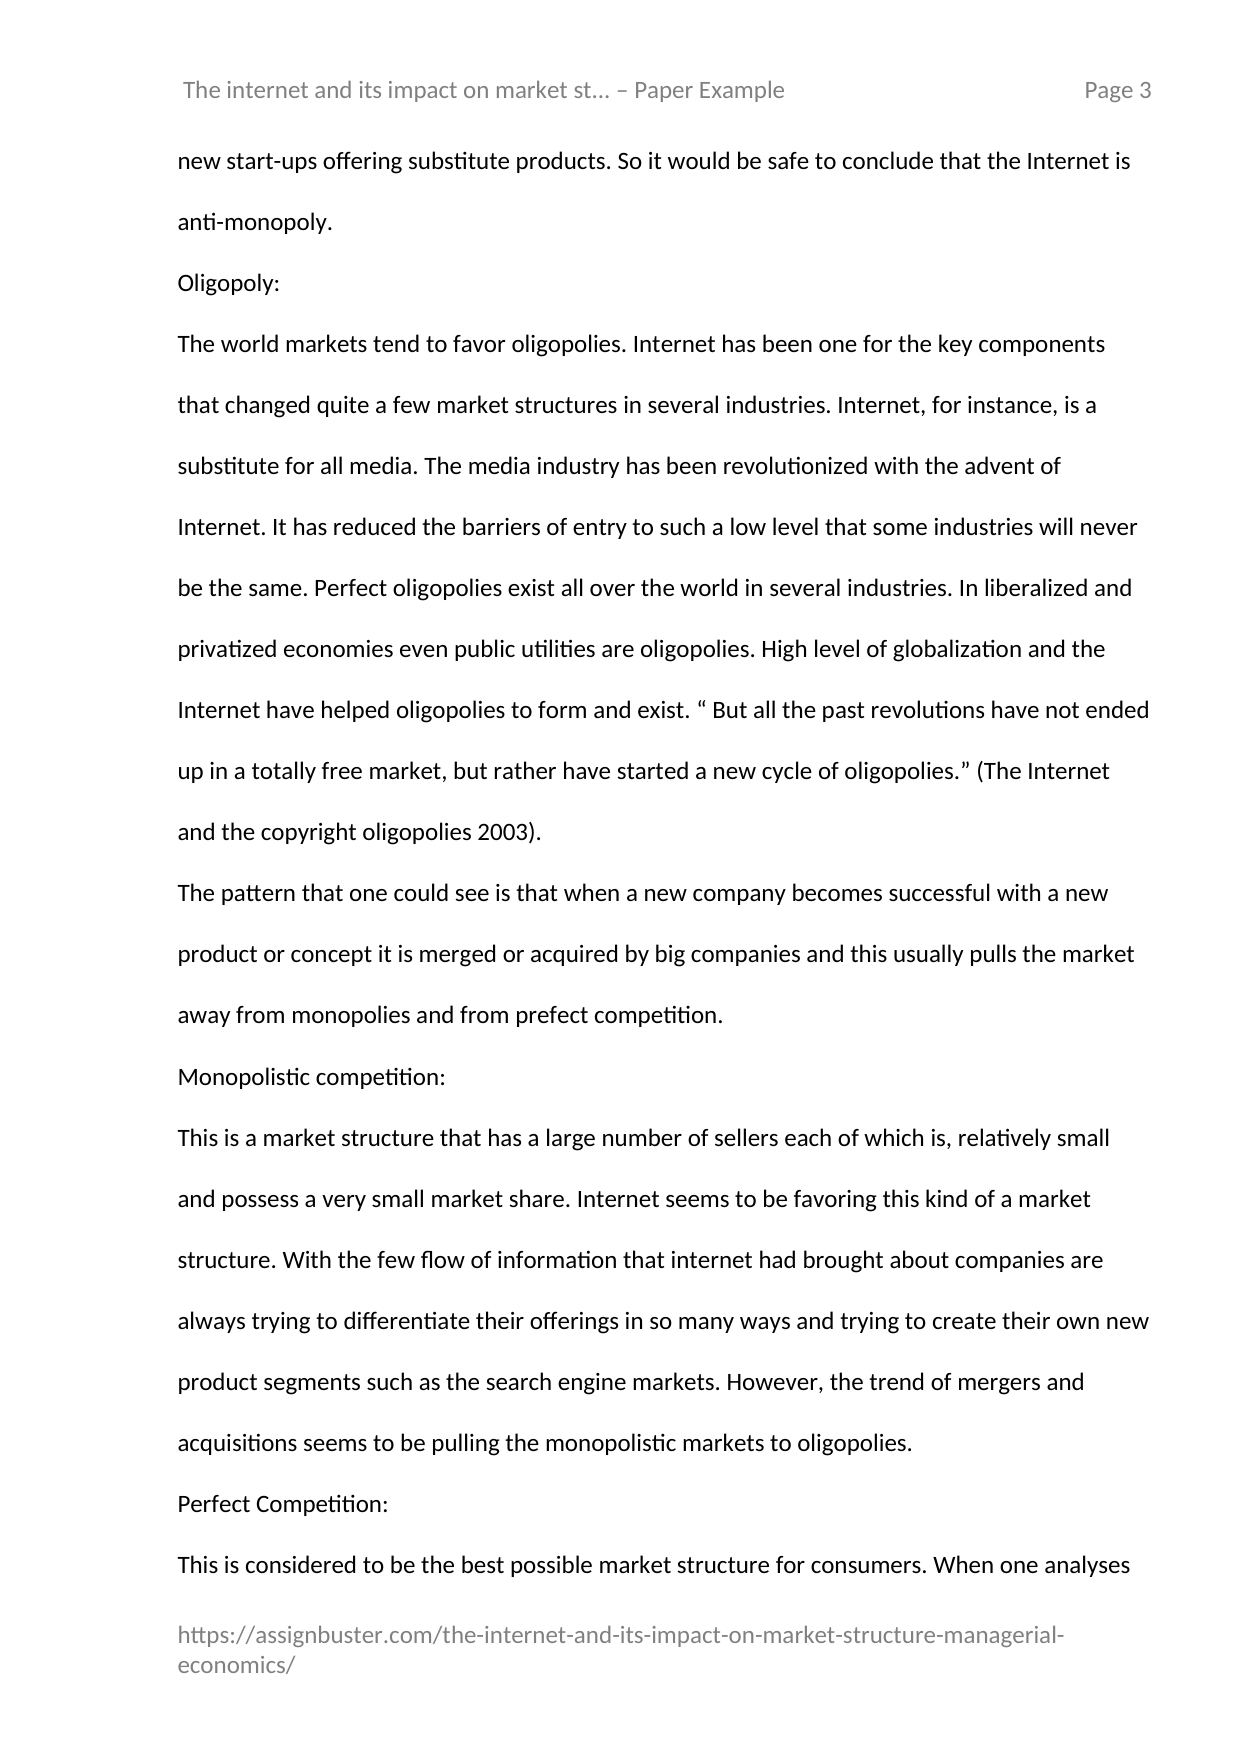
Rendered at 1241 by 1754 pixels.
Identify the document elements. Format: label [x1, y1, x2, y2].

text [177, 145, 1152, 1579]
